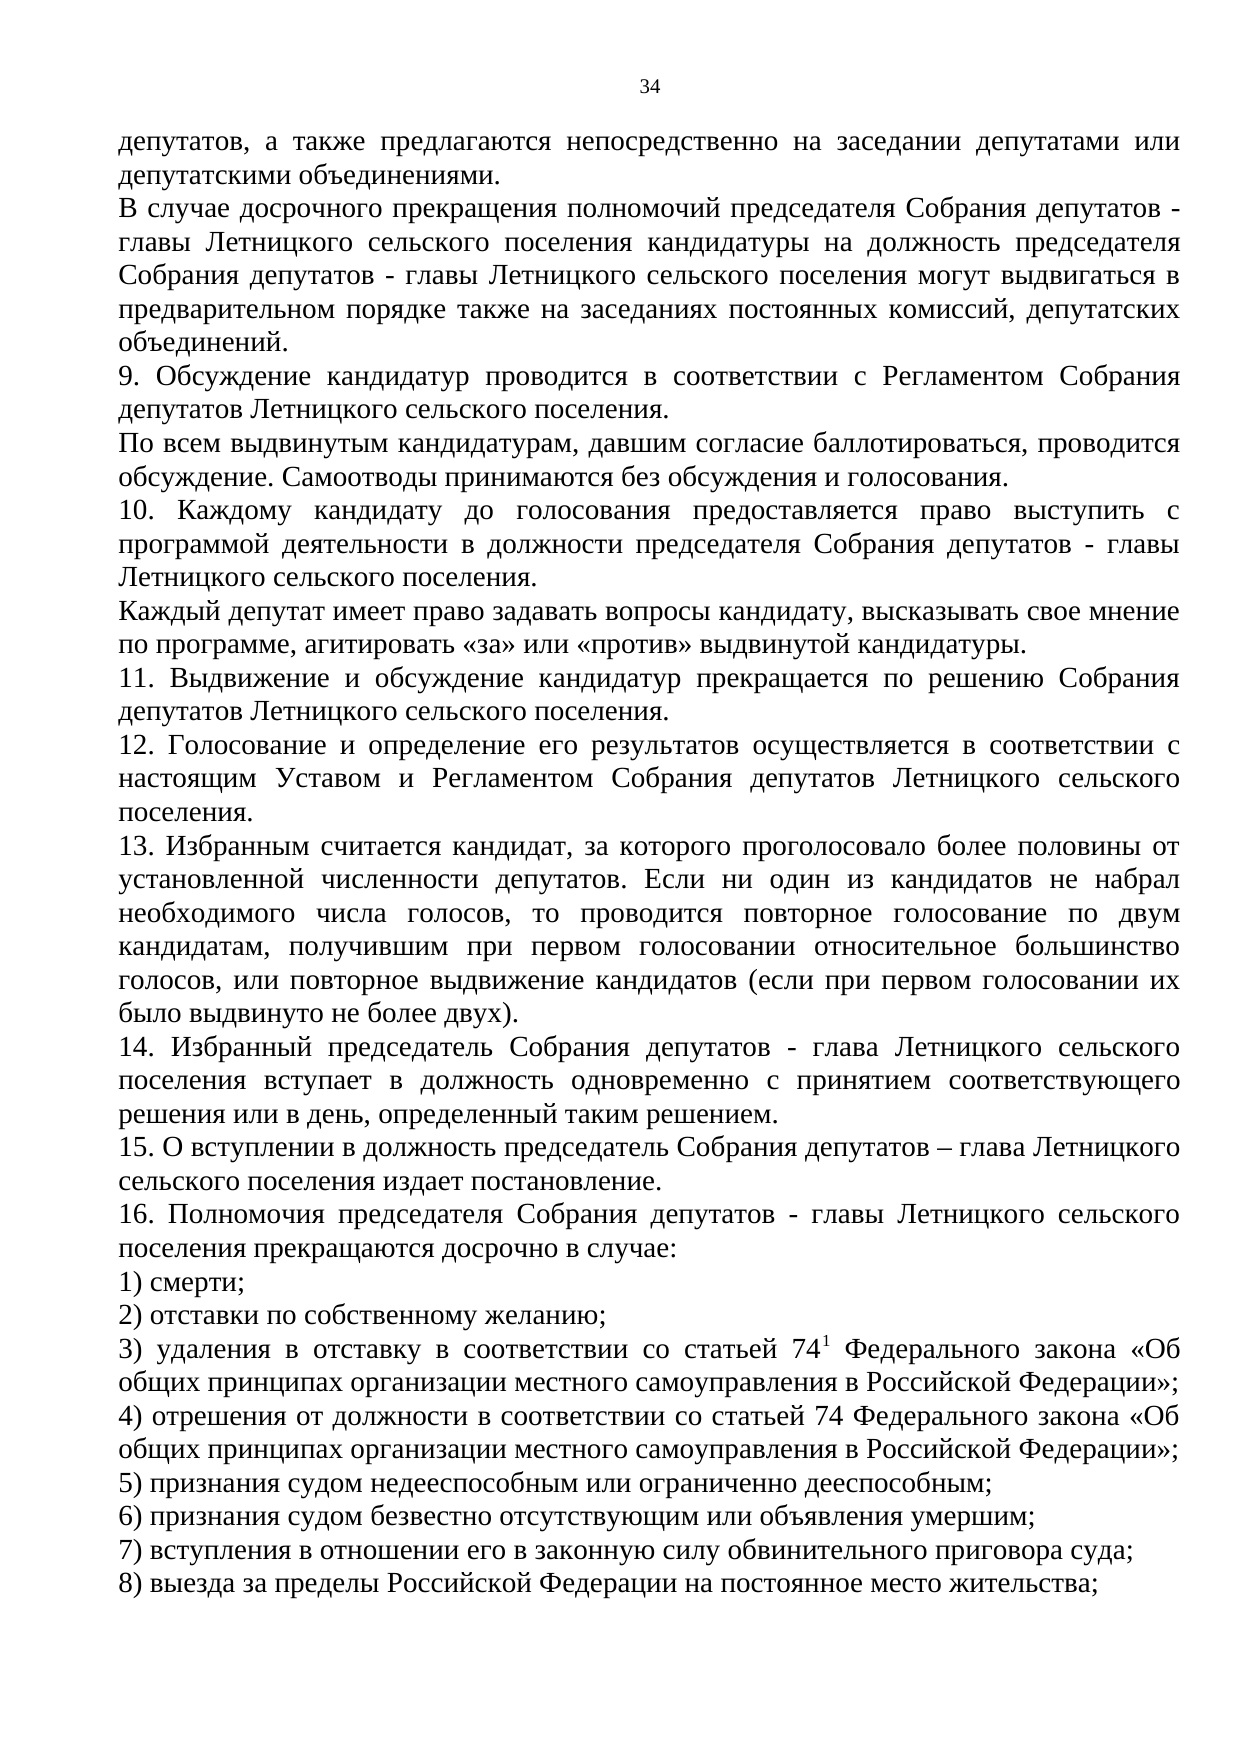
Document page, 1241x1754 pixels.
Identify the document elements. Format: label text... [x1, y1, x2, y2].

text 4) отрешения от должности в соответствии со статьей 74 Федерального закона «Об общих принципах организации местного самоуправления в Российской Федерации»; [118, 1398, 1181, 1465]
text 14. Избранный председатель Собрания депутатов - глава Летницкого сельского поселения вступает в должность одновременно с принятием соответствующего решения или в день, определенный таким решением. [118, 1029, 1181, 1129]
text 9. Обсуждение кандидатур проводится в соответствии с Регламентом Собрания депутатов Летницкого сельского поселения. [118, 358, 1181, 425]
text 5) признания судом недееспособным или ограниченно дееспособным; [118, 1465, 1181, 1498]
text 1) смерти; [118, 1264, 1181, 1297]
text 13. Избранным считается кандидат, за которого проголосовало более половины от установленной численности депутатов. Если ни один из кандидатов не набрал необходимого числа голосов, то проводится повторное голосование по двум кандидатам, получившим при первом голосовании относительное большинство голосов, или повторное выдвижение кандидатов (если при первом голосовании их было выдвинуто не более двух). [118, 828, 1181, 1029]
text Каждый депутат имеет право задавать вопросы кандидату, высказывать свое мнение по программе, агитировать «за» или «против» выдвинутой кандидатуры. [118, 593, 1181, 660]
text 16. Полномочия председателя Собрания депутатов - главы Летницкого сельского поселения прекращаются досрочно в случае: [118, 1197, 1181, 1264]
text 8) выезда за пределы Российской Федерации на постоянное место жительства; [118, 1566, 1181, 1599]
text В случае досрочного прекращения полномочий председателя Собрания депутатов - главы Летницкого сельского поселения кандидатуры на должность председателя Собрания депутатов - главы Летницкого сельского поселения могут выдвигаться в предварительном порядке также на заседаниях постоянных комиссий, депутатских объединений. [118, 190, 1181, 358]
text 7) вступления в отношении его в законную силу обвинительного приговора суда; [118, 1532, 1181, 1566]
text 12. Голосование и определение его результатов осуществляется в соответствии с настоящим Уставом и Регламентом Собрания депутатов Летницкого сельского поселения. [118, 727, 1181, 828]
text По всем выдвинутым кандидатурам, давшим согласие баллотироваться, проводится обсуждение. Самоотводы принимаются без обсуждения и голосования. [118, 425, 1181, 492]
text 11. Выдвижение и обсуждение кандидатур прекращается по решению Собрания депутатов Летницкого сельского поселения. [118, 660, 1181, 727]
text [118, 123, 1181, 190]
text 2) отставки по собственному желанию; [118, 1297, 1181, 1331]
text 15. О вступлении в должность председатель Собрания депутатов – глава Летницкого сельского поселения издает постановление. [118, 1129, 1181, 1197]
text 3) удаления в отставку в соответствии со статьей 741 Федерального закона «Об общих принципах организации местного самоуправления в Российской Федерации»; [118, 1331, 1181, 1398]
text 10. Каждому кандидату до голосования предоставляется право выступить с программой деятельности в должности председателя Собрания депутатов - главы Летницкого сельского поселения. [118, 492, 1181, 593]
text 6) признания судом безвестно отсутствующим или объявления умершим; [118, 1498, 1181, 1532]
